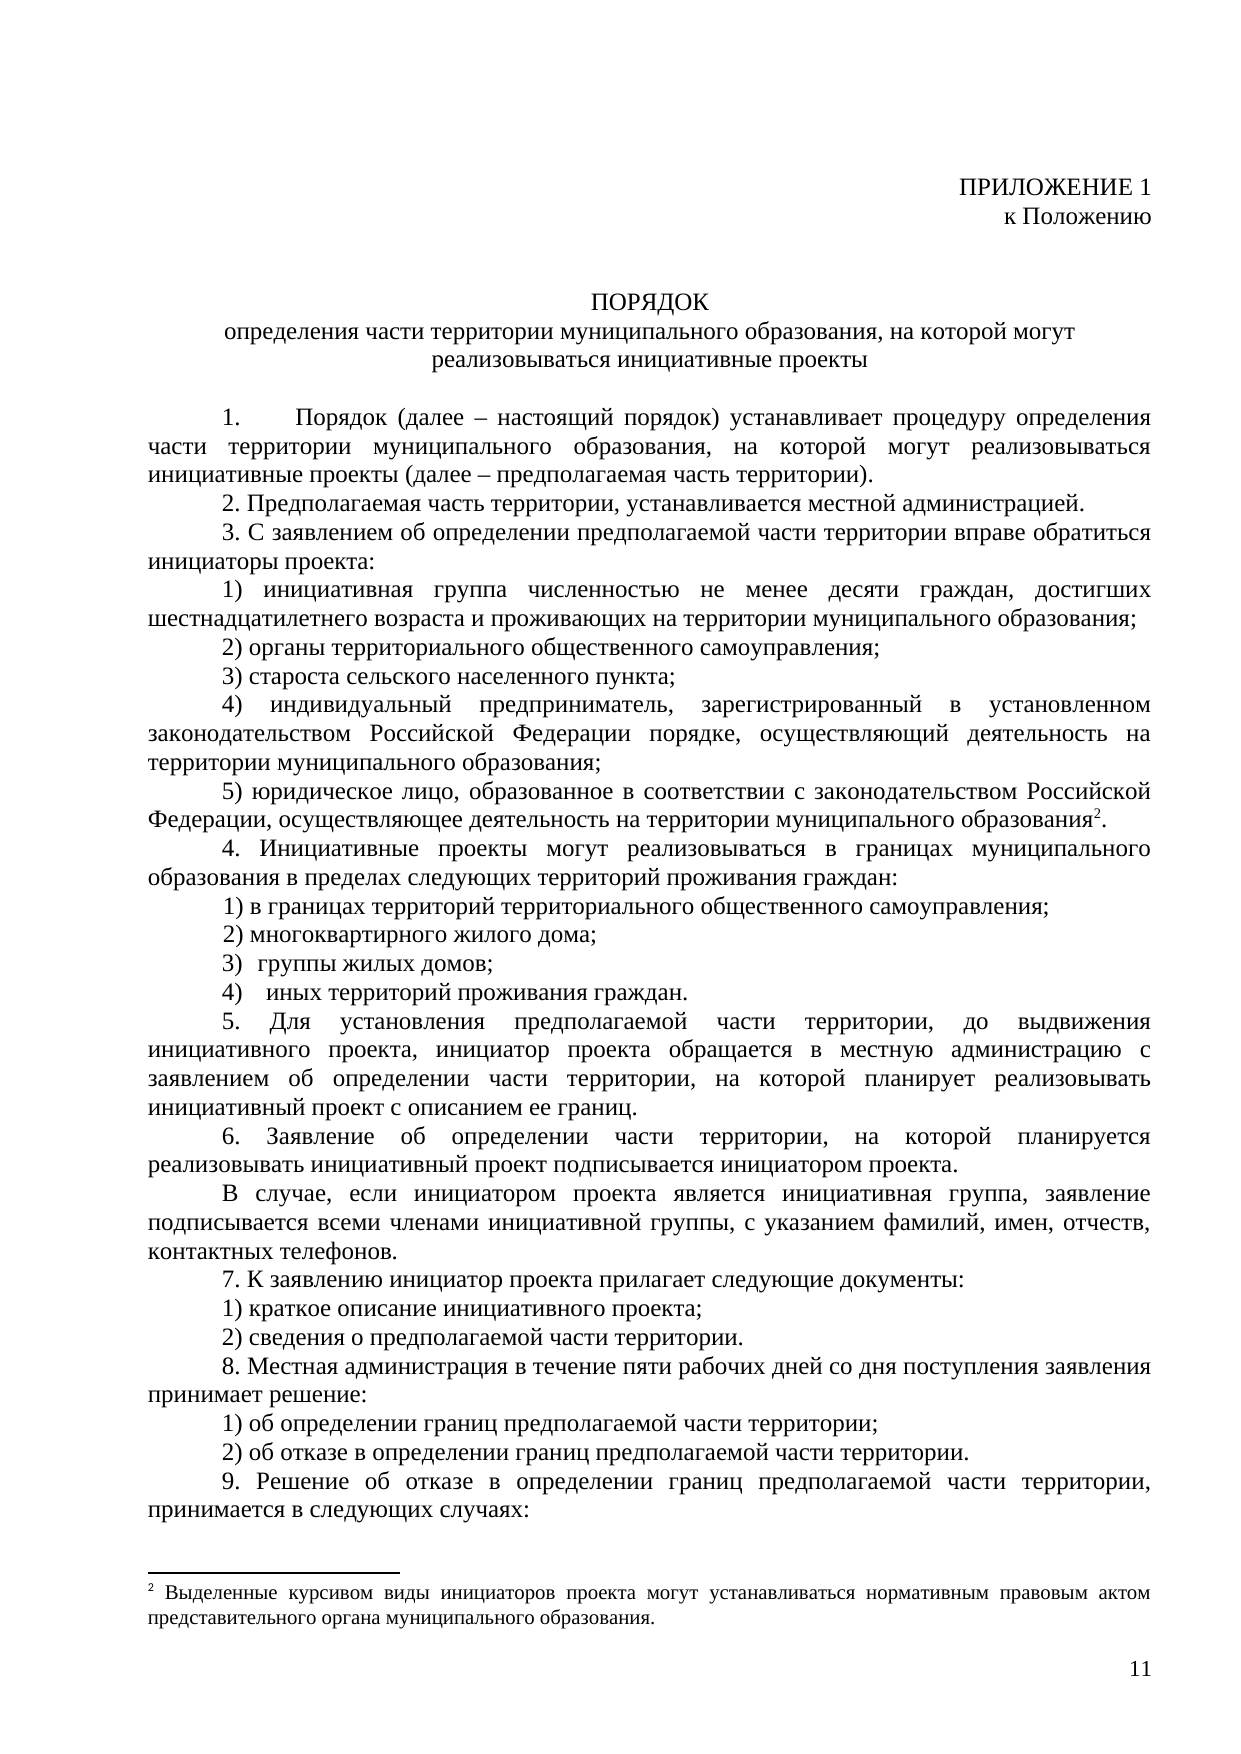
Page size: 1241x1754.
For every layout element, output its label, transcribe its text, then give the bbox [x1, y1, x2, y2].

text 5. Для установления предполагаемой части территории, до выдвижения инициативного проекта, инициатор проекта обращается в местную администрацию с заявлением об определении части территории, на которой планирует реализовывать инициативный проект с описанием ее границ. [148, 1006, 1152, 1121]
list иных территорий проживания граждан. [148, 977, 1152, 1006]
text 1) в границах территорий территориального общественного самоуправления; [148, 891, 1152, 919]
text 9. Решение об отказе в определении границ предполагаемой части территории, принимается в следующих случаях: [148, 1466, 1152, 1523]
text ПРИЛОЖЕНИЕ 1 [738, 172, 1152, 201]
text 1) инициативная группа численностью не менее десяти граждан, достигших шестнадцатилетнего возраста и проживающих на территории муниципального образования; [148, 574, 1152, 632]
text 3) староста сельского населенного пункта; [148, 661, 1152, 689]
text 1) краткое описание инициативного проекта; [148, 1293, 1152, 1322]
text 7. К заявлению инициатор проекта прилагает следующие документы: [148, 1264, 1152, 1293]
text 2) многоквартирного жилого дома; [148, 919, 1152, 948]
text определения части территории муниципального образования, на которой могут реализовываться инициативные проекты [148, 316, 1152, 373]
text 3. С заявлением об определении предполагаемой части территории вправе обратиться инициаторы проекта: [148, 517, 1152, 574]
text к Положению [738, 201, 1152, 229]
text 4) индивидуальный предприниматель, зарегистрированный в установленном законодательством Российской Федерации порядке, осуществляющий деятельность на территории муниципального образования; [148, 689, 1152, 776]
list Порядок (далее – настоящий порядок) устанавливает процедуру определения части территории муниципального образования, на которой могут реализовываться инициативные проекты (далее – предполагаемая часть территории). [148, 402, 1152, 488]
text 8. Местная администрация в течение пяти рабочих дней со дня поступления заявления принимает решение: [148, 1351, 1152, 1408]
text 2) сведения о предполагаемой части территории. [148, 1322, 1152, 1351]
text 6. Заявление об определении части территории, на которой планируется реализовывать инициативный проект подписывается инициатором проекта. [148, 1121, 1152, 1178]
list группы жилых домов; [148, 948, 1152, 977]
text В случае, если инициатором проекта является инициативная группа, заявление подписывается всеми членами инициативной группы, с указанием фамилий, имен, отчеств, контактных телефонов. [148, 1178, 1152, 1264]
text 5) юридическое лицо, образованное в соответствии с законодательством Российской Федерации, осуществляющее деятельность на территории муниципального образования. [148, 776, 1152, 833]
text ПОРЯДОК [148, 287, 1152, 316]
text 2) органы территориального общественного самоуправления; [148, 632, 1152, 661]
text 2) об отказе в определении границ предполагаемой части территории. [148, 1437, 1152, 1466]
text 1) об определении границ предполагаемой части территории; [148, 1408, 1152, 1437]
text 2. Предполагаемая часть территории, устанавливается местной администрацией. [148, 488, 1152, 517]
text 4. Инициативные проекты могут реализовываться в границах муниципального образования в пределах следующих территорий проживания граждан: [148, 833, 1152, 891]
